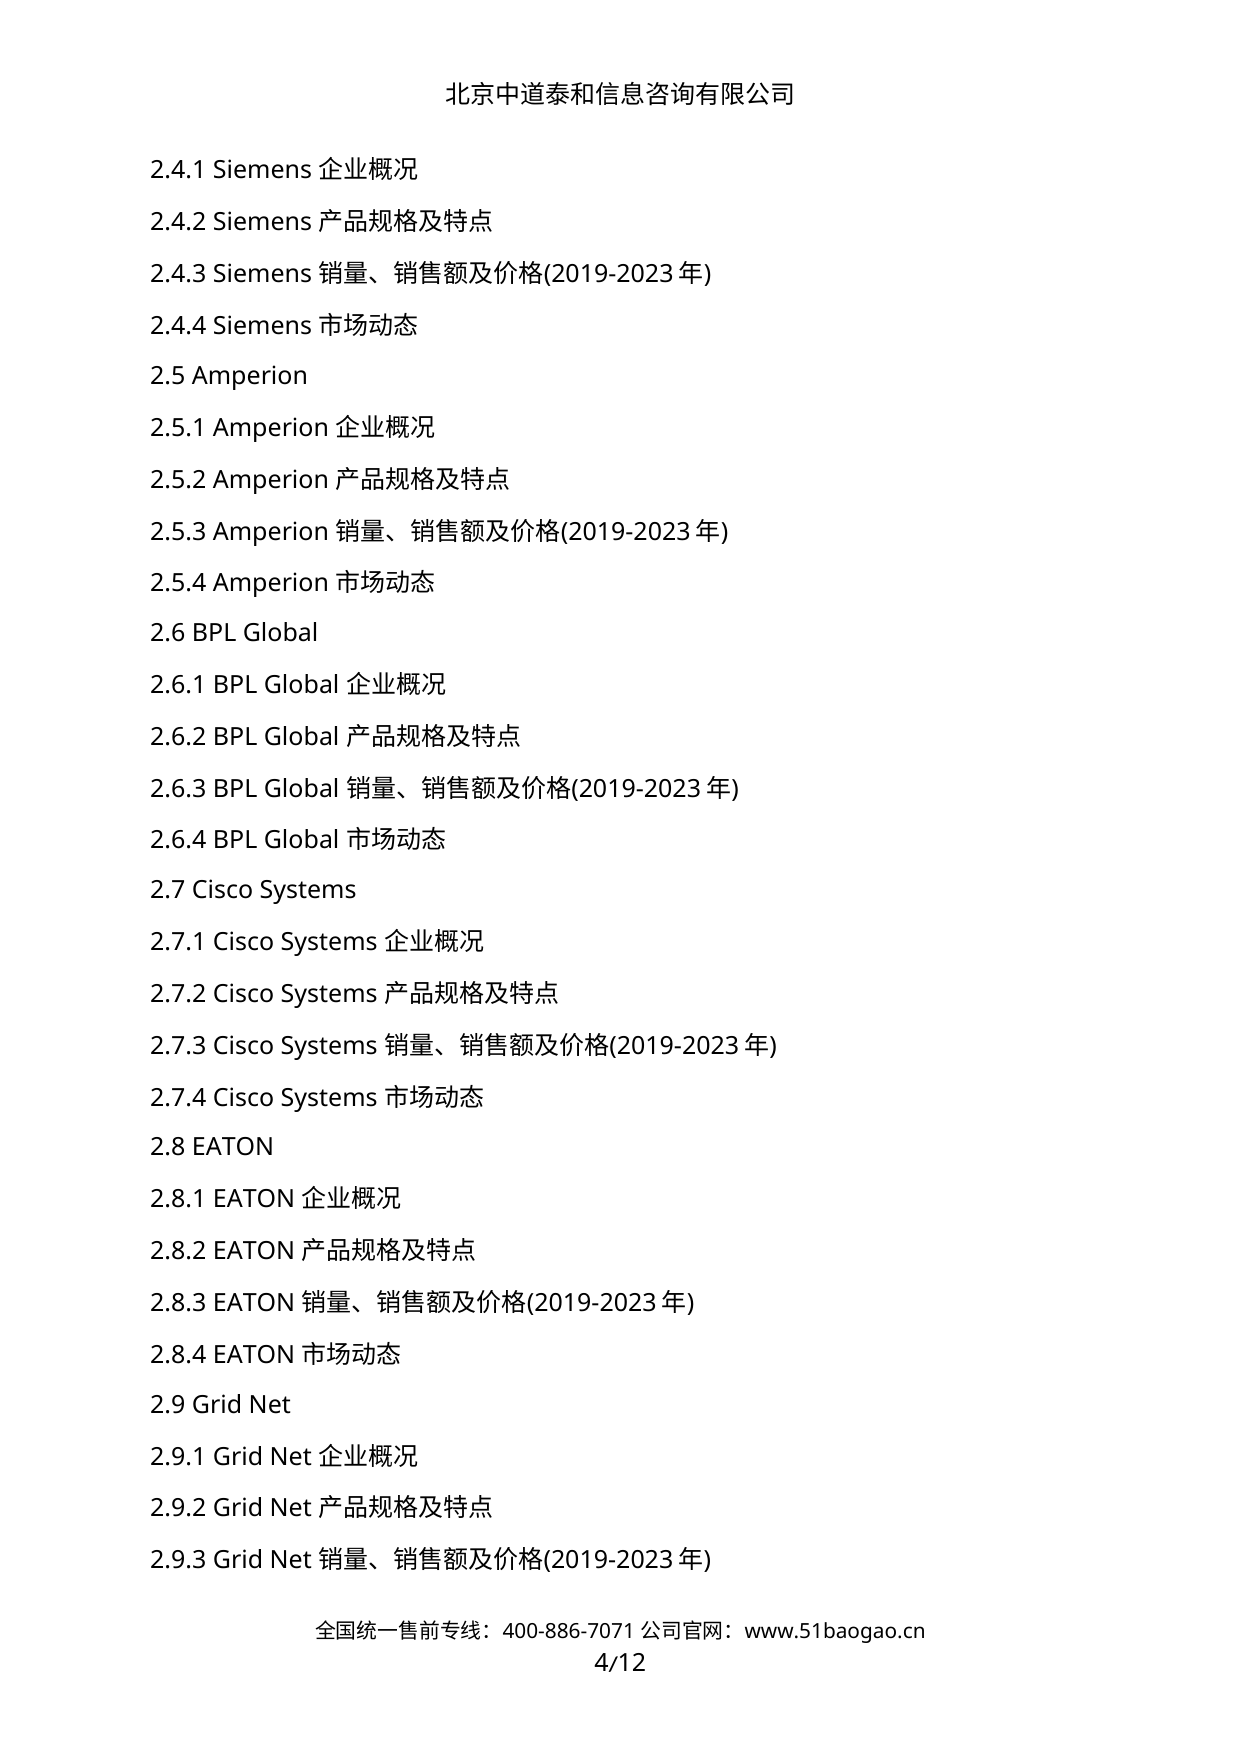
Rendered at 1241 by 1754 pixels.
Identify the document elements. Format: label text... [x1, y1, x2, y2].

text 2.8.4 EATON 市场动态 [150, 1334, 1090, 1371]
text 2.9.2 Grid Net 产品规格及特点 [150, 1488, 1090, 1524]
text 2.4.4 Siemens 市场动态 [150, 306, 1090, 342]
text 2.6.1 BPL Global 企业概况 [150, 664, 1090, 701]
text 2.7.1 Cisco Systems 企业概况 [150, 922, 1090, 958]
text 2.9.1 Grid Net 企业概况 [150, 1436, 1090, 1472]
text 2.7.2 Cisco Systems 产品规格及特点 [150, 973, 1090, 1010]
text 2.6.3 BPL Global 销量、销售额及价格(2019-2023年) [150, 768, 1090, 804]
text 2.4.3 Siemens 销量、销售额及价格(2019-2023年) [150, 254, 1090, 290]
text 2.7 Cisco Systems [150, 872, 1090, 906]
text 2.7.4 Cisco Systems 市场动态 [150, 1077, 1090, 1113]
text 2.6.2 BPL Global 产品规格及特点 [150, 716, 1090, 752]
text 2.6.4 BPL Global 市场动态 [150, 820, 1090, 856]
text 2.6 BPL Global [150, 615, 1090, 649]
text 2.4.1 Siemens 企业概况 [150, 150, 1090, 186]
text 2.9.3 Grid Net 销量、销售额及价格(2019-2023年) [150, 1540, 1090, 1576]
text 2.7.3 Cisco Systems 销量、销售额及价格(2019-2023年) [150, 1025, 1090, 1062]
text 2.9 Grid Net [150, 1386, 1090, 1420]
text 2.8.1 EATON 企业概况 [150, 1179, 1090, 1215]
text 2.5.3 Amperion 销量、销售额及价格(2019-2023年) [150, 511, 1090, 547]
text 2.8 EATON [150, 1129, 1090, 1163]
text 2.5.1 Amperion 企业概况 [150, 407, 1090, 443]
text 2.8.2 EATON 产品规格及特点 [150, 1231, 1090, 1267]
text 2.8.3 EATON 销量、销售额及价格(2019-2023年) [150, 1282, 1090, 1319]
text 2.5.4 Amperion 市场动态 [150, 563, 1090, 599]
text 2.5 Amperion [150, 357, 1090, 392]
text 2.5.2 Amperion 产品规格及特点 [150, 459, 1090, 495]
text 2.4.2 Siemens 产品规格及特点 [150, 202, 1090, 238]
